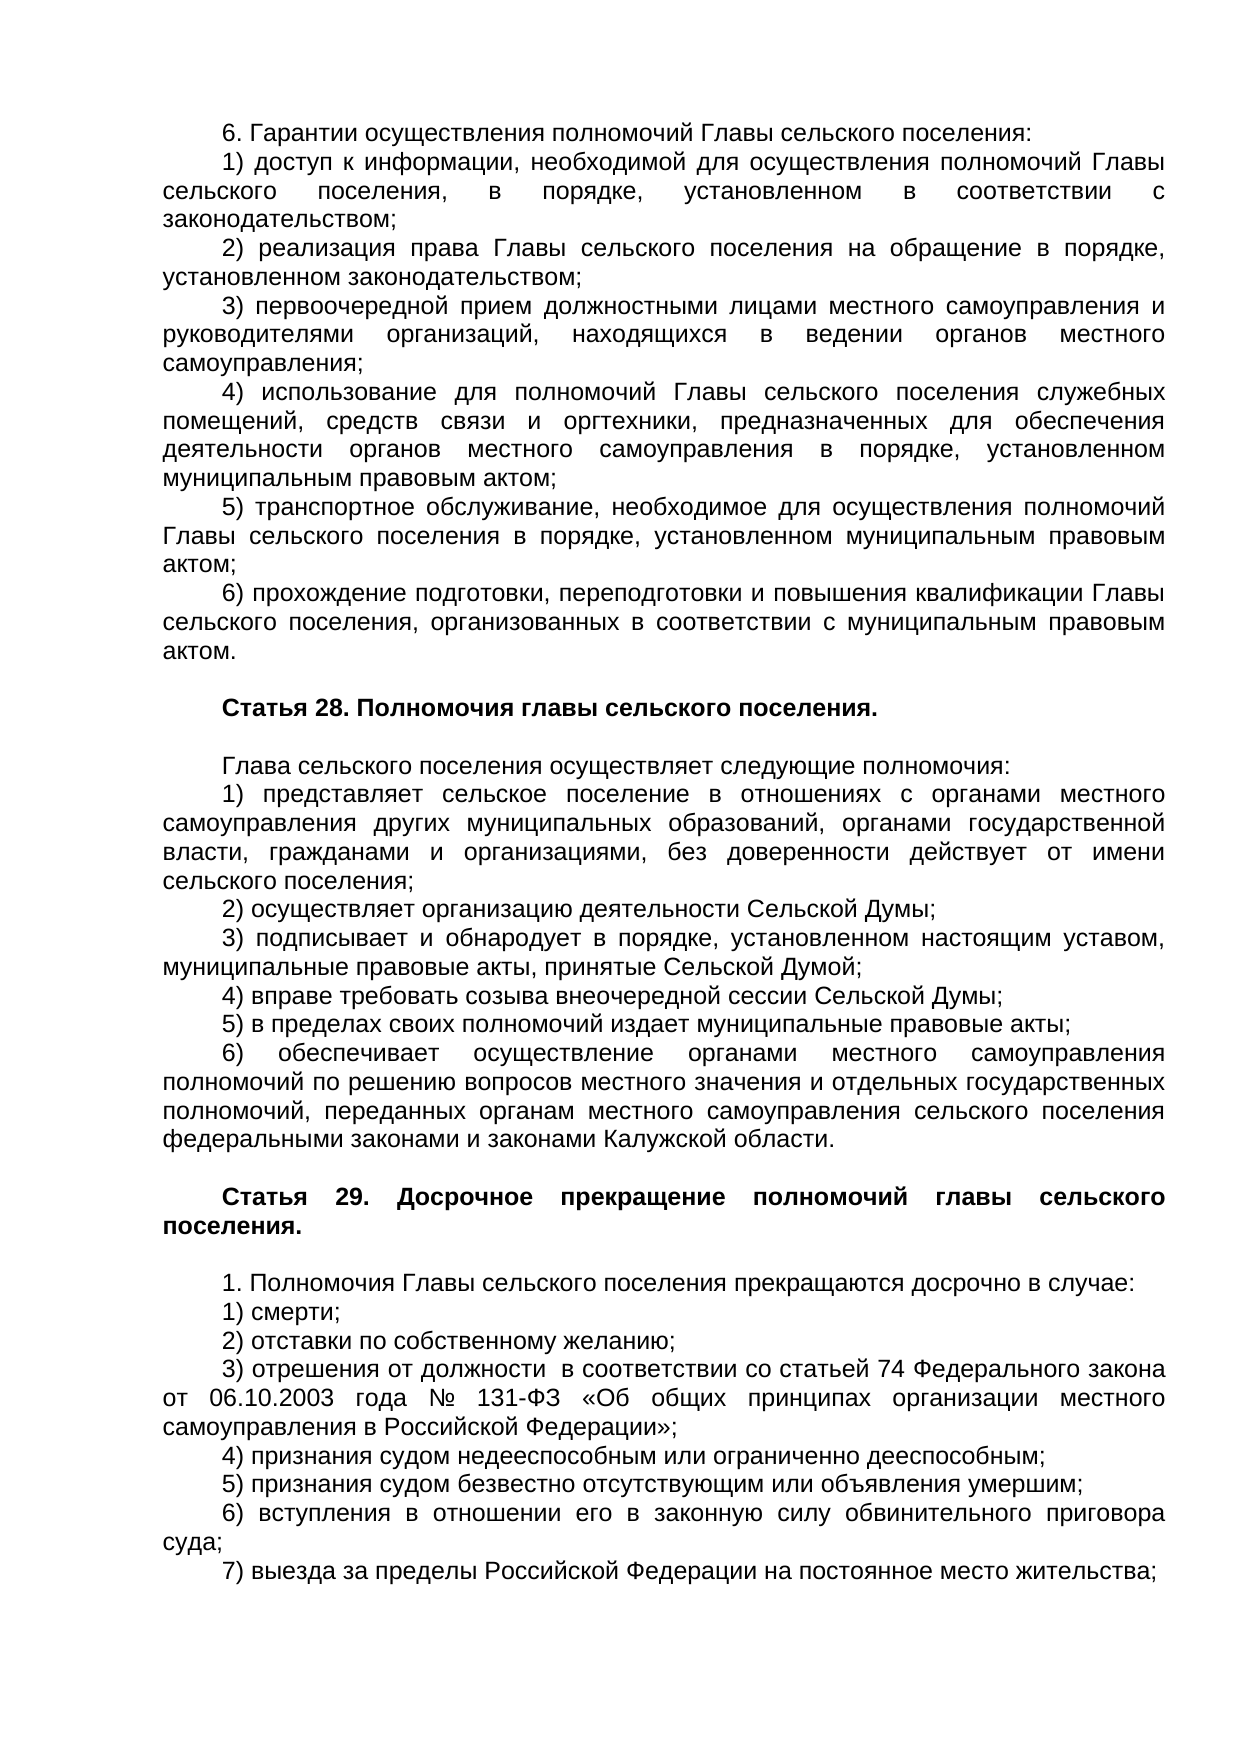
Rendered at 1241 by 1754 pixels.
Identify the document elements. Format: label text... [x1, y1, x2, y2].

text 5) транспортное обслуживание, необходимое для осуществления полномочий Главы сельского поселения в порядке, установленном муниципальным правовым актом; [162, 492, 1167, 578]
text Статья 29. Досрочное прекращение полномочий главы сельского поселения. [162, 1182, 1167, 1239]
text 1) смерти; [162, 1297, 1167, 1326]
text 2) отставки по собственному желанию; [162, 1326, 1167, 1354]
text Статья 28. Полномочия главы сельского поселения. [162, 693, 1167, 722]
text 2) реализация права Главы сельского поселения на обращение в порядке, установленном законодательством; [162, 233, 1167, 291]
text 2) осуществляет организацию деятельности Сельской Думы; [162, 894, 1167, 923]
text Глава сельского поселения осуществляет следующие полномочия: [162, 751, 1167, 779]
text 6. Гарантии осуществления полномочий Главы сельского поселения: [162, 118, 1167, 147]
text 3) отрешения от должности в соответствии со статьей 74 Федерального закона от 06.10.2003 года № 131-ФЗ «Об общих принципах организации местного самоуправления в Российской Федерации»; [162, 1354, 1167, 1441]
text 1. Полномочия Главы сельского поселения прекращаются досрочно в случае: [162, 1268, 1167, 1297]
text 3) подписывает и обнародует в порядке, установленном настоящим уставом, муниципальные правовые акты, принятые Сельской Думой; [162, 923, 1167, 981]
text 6) прохождение подготовки, переподготовки и повышения квалификации Главы сельского поселения, организованных в соответствии с муниципальным правовым актом. [162, 578, 1167, 664]
text 4) признания судом недееспособным или ограниченно дееспособным; [162, 1441, 1167, 1469]
text 5) в пределах своих полномочий издает муниципальные правовые акты; [162, 1009, 1167, 1038]
text 4) вправе требовать созыва внеочередной сессии Сельской Думы; [162, 981, 1167, 1009]
text 4) использование для полномочий Главы сельского поселения служебных помещений, средств связи и оргтехники, предназначенных для обеспечения деятельности органов местного самоуправления в порядке, установленном муниципальным правовым актом; [162, 377, 1167, 492]
text 1) доступ к информации, необходимой для осуществления полномочий Главы сельского поселения, в порядке, установленном в соответствии с законодательством; [162, 147, 1167, 233]
text 5) признания судом безвестно отсутствующим или объявления умершим; [162, 1469, 1167, 1498]
text 3) первоочередной прием должностными лицами местного самоуправления и руководителями организаций, находящихся в ведении органов местного самоуправления; [162, 291, 1167, 377]
text 7) выезда за пределы Российской Федерации на постоянное место жительства; [162, 1556, 1167, 1584]
text 6) обеспечивает осуществление органами местного самоуправления полномочий по решению вопросов местного значения и отдельных государственных полномочий, переданных органам местного самоуправления сельского поселения федеральными законами и законами Калужской области. [162, 1038, 1167, 1153]
text 1) представляет сельское поселение в отношениях с органами местного самоуправления других муниципальных образований, органами государственной власти, гражданами и организациями, без доверенности действует от имени сельского поселения; [162, 779, 1167, 894]
text 6) вступления в отношении его в законную силу обвинительного приговора суда; [162, 1498, 1167, 1556]
